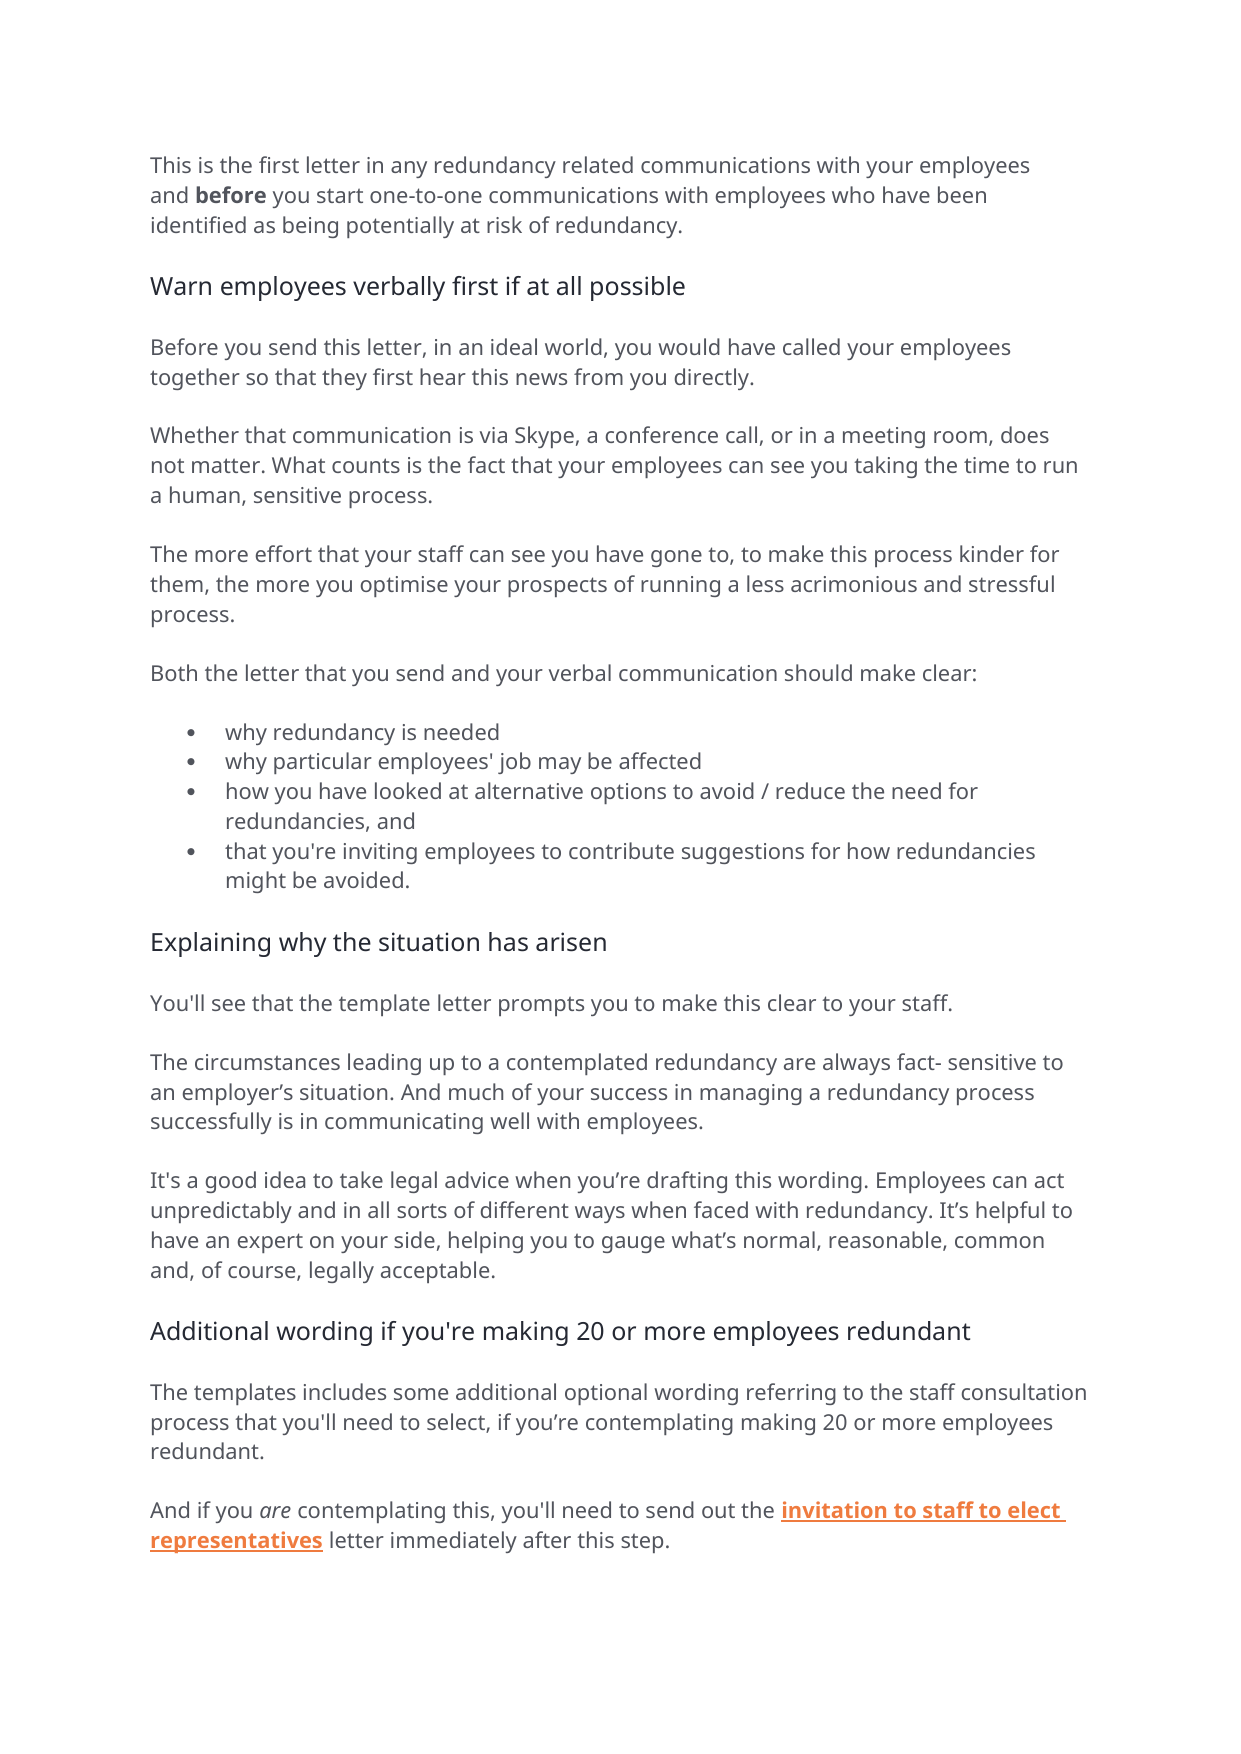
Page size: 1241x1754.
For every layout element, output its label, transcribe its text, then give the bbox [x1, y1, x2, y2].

text The circumstances leading up to a contemplated redundancy are always fact- sensitive to an employer’s situation. And much of your success in managing a redundancy process successfully is in communicating well with employees. [150, 1047, 1090, 1136]
text Both the letter that you send and your verbal communication should make clear: [150, 658, 1090, 687]
list how you have looked at alternative options to avoid / reduce the need for redundancies, and [187, 776, 1090, 836]
list that you're inviting employees to contribute suggestions for how redundancies might be avoided. [187, 836, 1090, 895]
text Explaining why the situation has arisen [150, 924, 1090, 958]
text Additional wording if you're making 20 or more employees redundant [150, 1313, 1090, 1348]
text Before you send this letter, in an ideal world, you would have called your employees together so that they first hear this news from you directly. [150, 332, 1090, 391]
text Whether that communication is via Skype, a conference call, or in a meeting room, does not matter. What counts is the fact that your employees can see you taking the time to run a human, sensitive process. [150, 421, 1090, 510]
text The templates includes some additional optional wording referring to the staff consultation process that you'll need to select, if you’re contemplating making 20 or more employees redundant. [150, 1377, 1090, 1466]
text This is the first letter in any redundancy related communications with your employees and before you start one-to-one communications with employees who have been identified as being potentially at risk of redundancy. [150, 150, 1090, 239]
text And if you are contemplating this, you'll need to send out the invitation to staff to elect representatives letter immediately after this step. [150, 1495, 1090, 1555]
list why redundancy is needed [187, 717, 1090, 746]
text Warn employees verbally first if at all possible [150, 268, 1090, 303]
text You'll see that the template letter prompts you to make this clear to your staff. [150, 988, 1090, 1017]
list why particular employees' job may be affected [187, 746, 1090, 776]
text The more effort that your staff can see you have gone to, to make this process kinder for them, the more you optimise your prospects of running a less acrimonious and stressful process. [150, 539, 1090, 628]
text It's a good idea to take legal advice when you’re drafting this wording. Employees can act unpredictably and in all sorts of different ways when faced with redundancy. It’s helpful to have an expert on your side, helping you to gauge what’s normal, reasonable, common and, of course, legally acceptable. [150, 1165, 1090, 1284]
